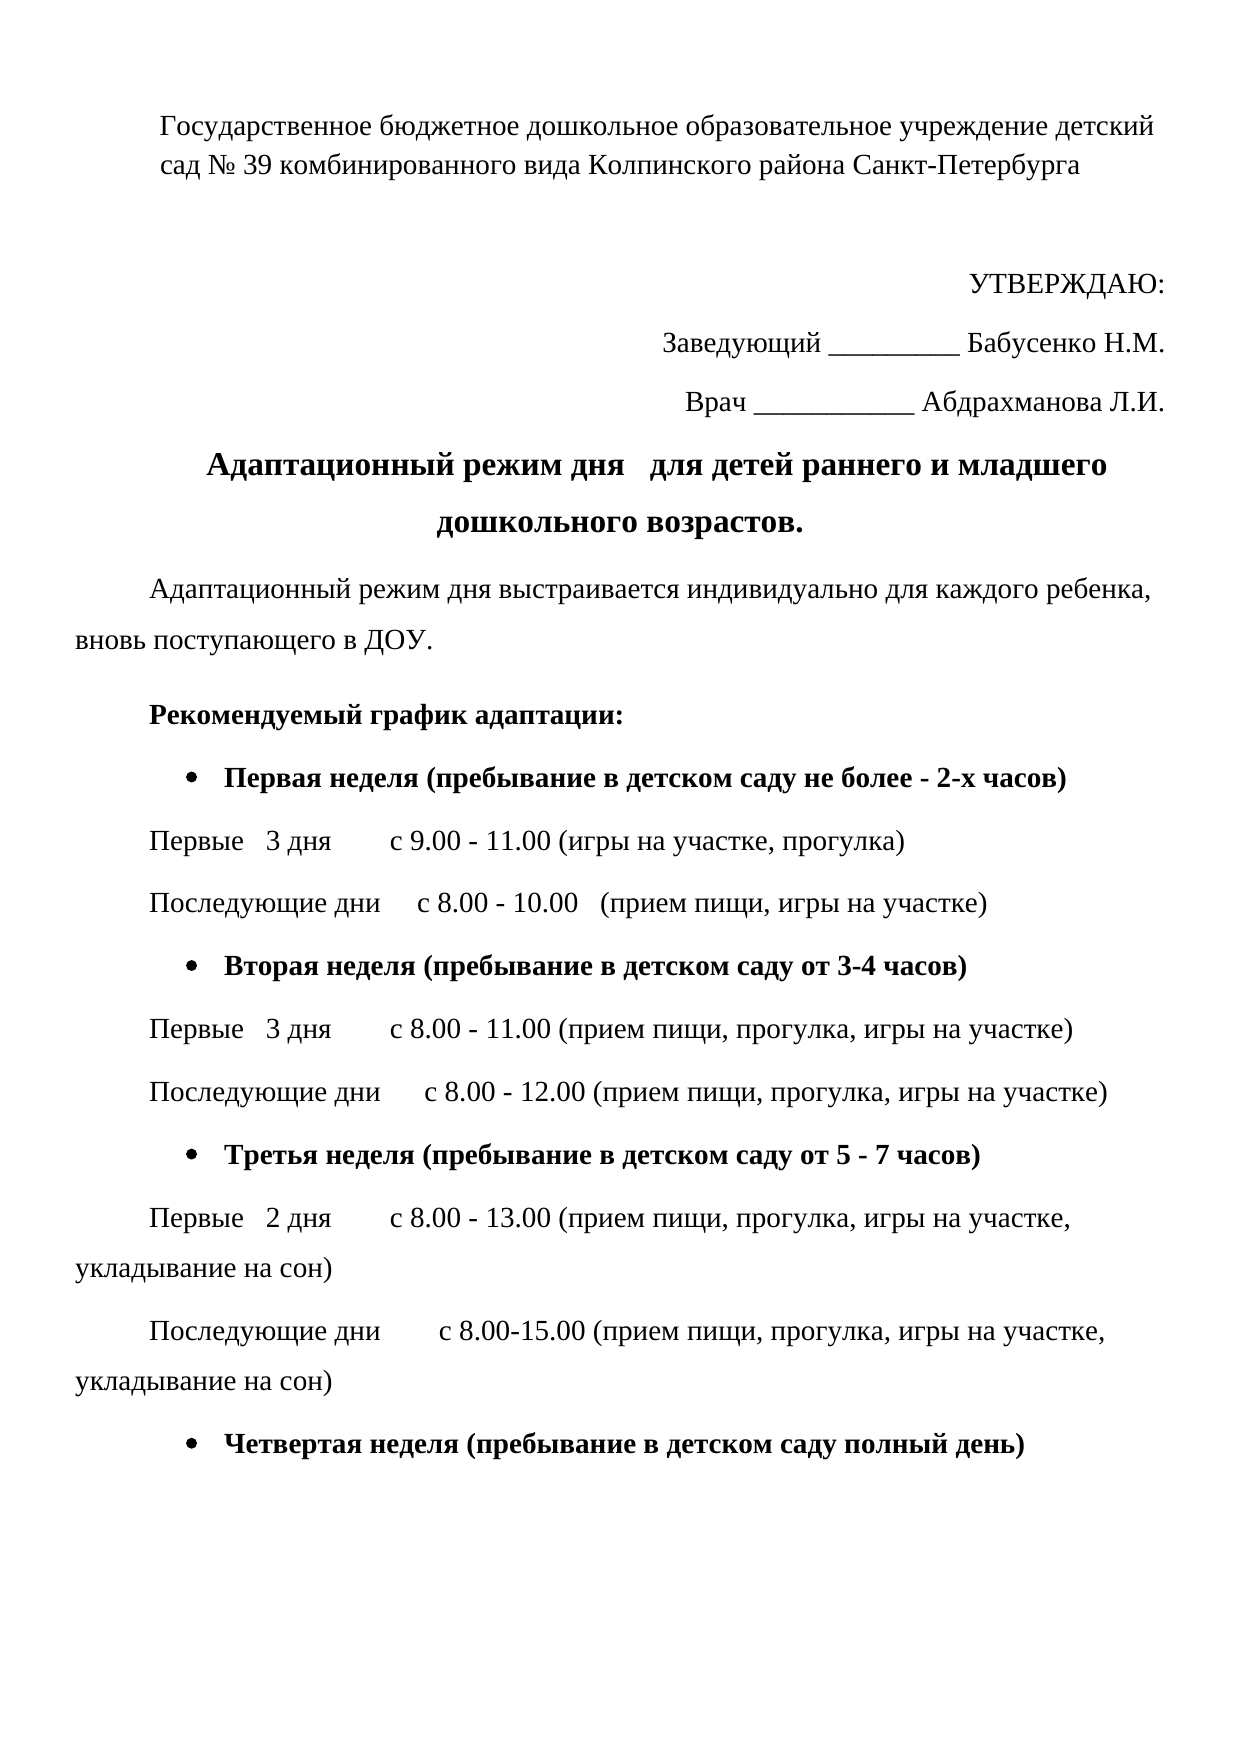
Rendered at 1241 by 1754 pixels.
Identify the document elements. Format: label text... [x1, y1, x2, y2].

list Вторая неделя (пребывание в детском саду от 3-4 часов) [186, 948, 1165, 982]
text Адаптационный режим дня для детей раннего и младшего дошкольного возрастов. [75, 444, 1165, 540]
text Первые 2 дня с 8.00 - 13.00 (прием пищи, прогулка, игры на участке, укладывание на сон) [75, 1200, 1165, 1284]
text Государственное бюджетное дошкольное образовательное учреждение детский сад № 39 комбинированного вида Колпинского района Санкт-Петербурга [75, 108, 1165, 181]
text Рекомендуемый график адаптации: [75, 697, 1165, 731]
text Первые 3 дня с 8.00 - 11.00 (прием пищи, прогулка, игры на участке) [75, 1011, 1165, 1045]
text Последующие дни с 8.00-15.00 (прием пищи, прогулка, игры на участке, укладывание на сон) [75, 1313, 1165, 1397]
text Адаптационный режим дня выстраивается индивидуально для каждого ребенка, вновь поступающего в ДОУ. [75, 571, 1165, 655]
text Последующие дни с 8.00 - 10.00 (прием пищи, игры на участке) [75, 886, 1165, 919]
text Первые 3 дня с 9.00 - 11.00 (игры на участке, прогулка) [75, 823, 1165, 856]
list Третья неделя (пребывание в детском саду от 5 - 7 часов) [186, 1137, 1165, 1171]
text Заведующий _________ Бабусенко Н.М. [75, 325, 1165, 359]
list Первая неделя (пребывание в детском саду не более - 2-х часов) [186, 760, 1165, 793]
list Четвертая неделя (пребывание в детском саду полный день) [186, 1426, 1165, 1460]
text Последующие дни с 8.00 - 12.00 (прием пищи, прогулка, игры на участке) [75, 1074, 1165, 1108]
text УТВЕРЖДАЮ: [75, 266, 1165, 299]
text Врач ___________ Абдрахманова Л.И. [75, 384, 1165, 418]
